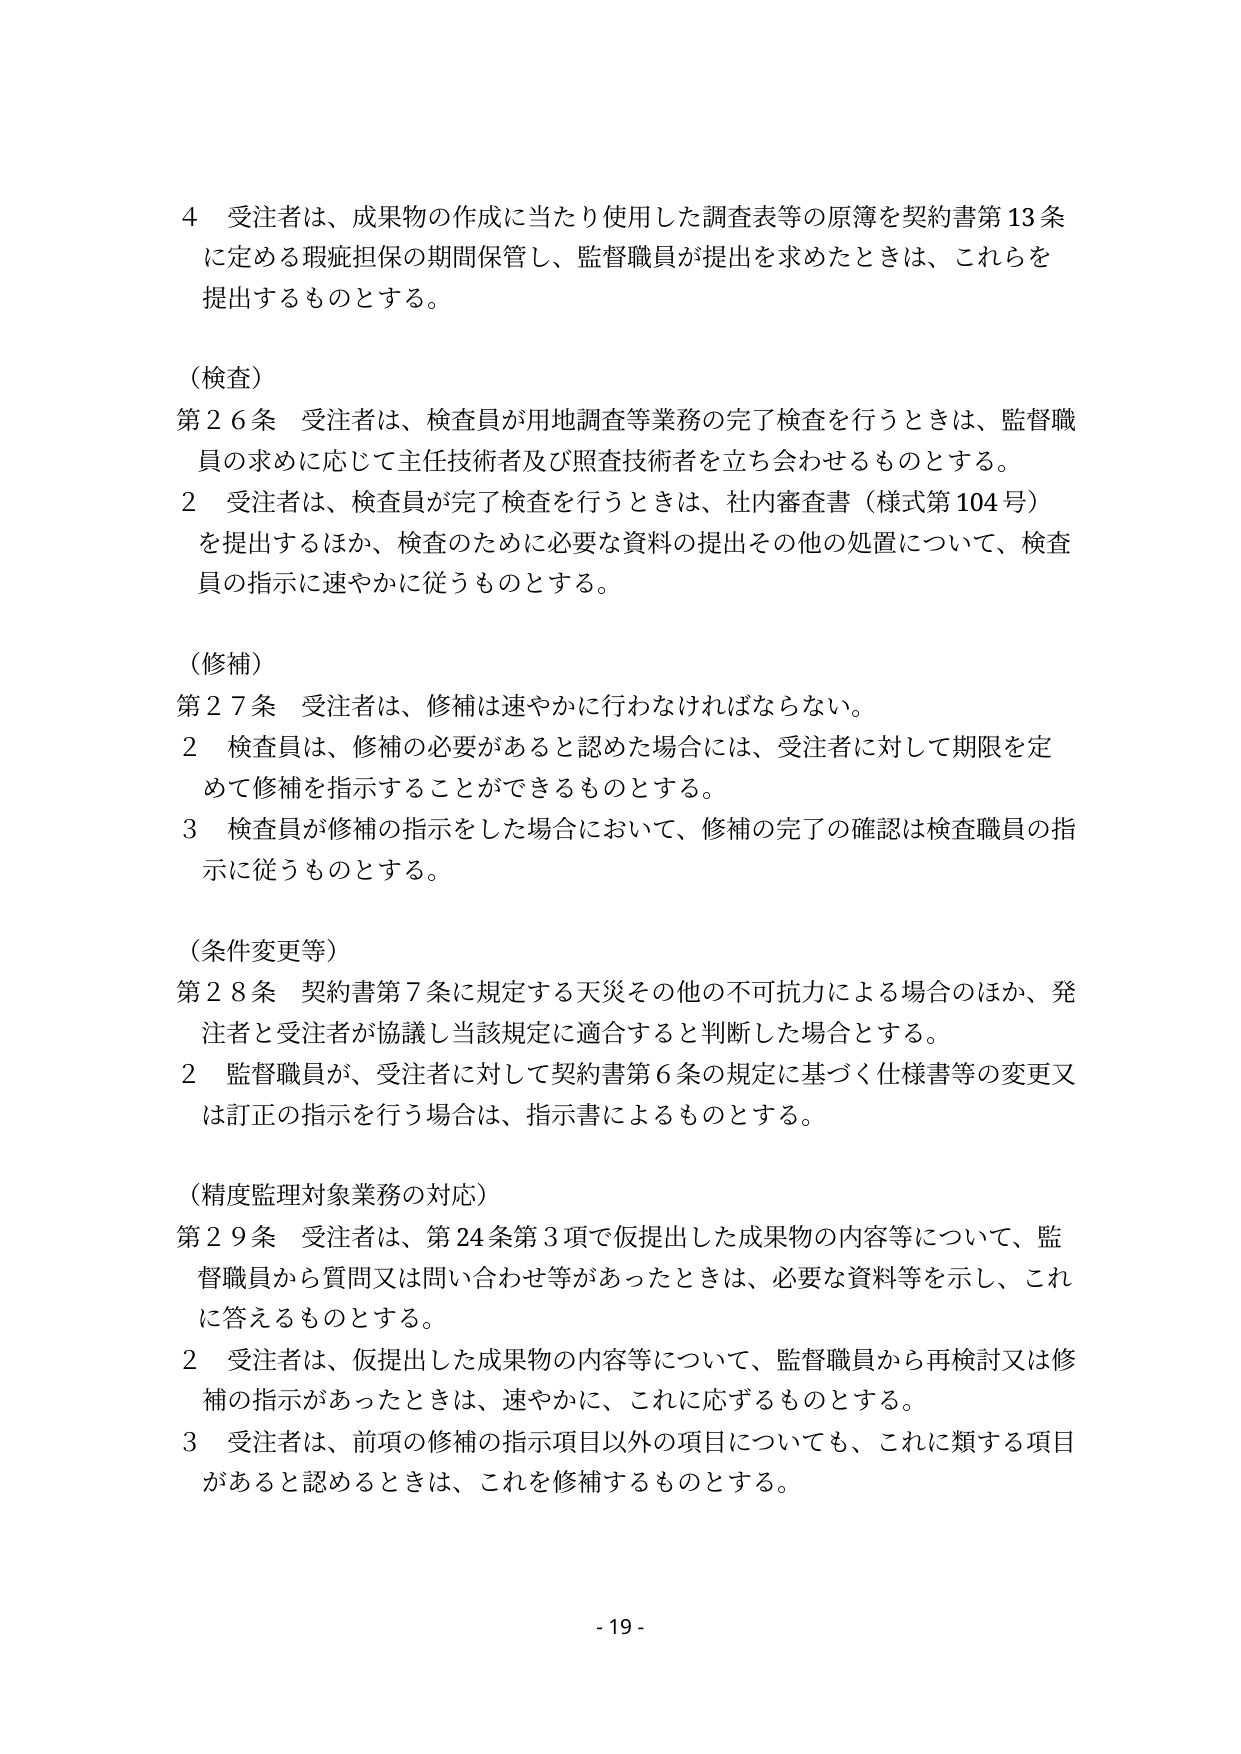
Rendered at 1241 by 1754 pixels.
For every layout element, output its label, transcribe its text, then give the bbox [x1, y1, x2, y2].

text ２ 受注者は、仮提出した成果物の内容等について、監督職員から再検討又は修補の指示があったときは、速やかに、これに応ずるものとする。 [177, 1340, 1077, 1417]
text 第２７条 受注者は、修補は速やかに行わなければならない。 [176, 686, 1077, 722]
text ２ 検査員は、修補の必要があると認めた場合には、受注者に対して期限を定めて修補を指示することができるものとする。 [177, 728, 1077, 804]
text ２ 監督職員が、受注者に対して契約書第６条の規定に基づく仕様書等の変更又は訂正の指示を行う場合は、指示書によるものとする。 [176, 1055, 1077, 1131]
text （条件変更等） [176, 931, 1077, 967]
text 第２９条 受注者は、第24条第３項で仮提出した成果物の内容等について、監督職員から質問又は問い合わせ等があったときは、必要な資料等を示し、これに答えるものとする。 [176, 1218, 1077, 1335]
text 第２８条 契約書第７条に規定する天災その他の不可抗力による場合のほか、発注者と受注者が協議し当該規定に適合すると判断した場合とする。 [176, 973, 1077, 1049]
text ２ 受注者は、検査員が完了検査を行うときは、社内審査書（様式第104号）を提出するほか、検査のために必要な資料の提出その他の処置について、検査員の指示に速やかに従うものとする。 [176, 483, 1077, 600]
text ４ 受注者は、成果物の作成に当たり使用した調査表等の原簿を契約書第13条に定める瑕疵担保の期間保管し、監督職員が提出を求めたときは、これらを提出するものとする。 [177, 197, 1077, 314]
text ３ 検査員が修補の指示をした場合において、修補の完了の確認は検査職員の指示に従うものとする。 [177, 810, 1077, 886]
text （修補） [176, 645, 1077, 681]
text ３ 受注者は、前項の修補の指示項目以外の項目についても、これに類する項目があると認めるときは、これを修補するものとする。 [177, 1422, 1077, 1499]
text （検査） [176, 359, 1077, 395]
text （精度監理対象業務の対応） [176, 1176, 1077, 1212]
text 第２６条 受注者は、検査員が用地調査等業務の完了検査を行うときは、監督職員の求めに応じて主任技術者及び照査技術者を立ち会わせるものとする。 [176, 401, 1077, 477]
